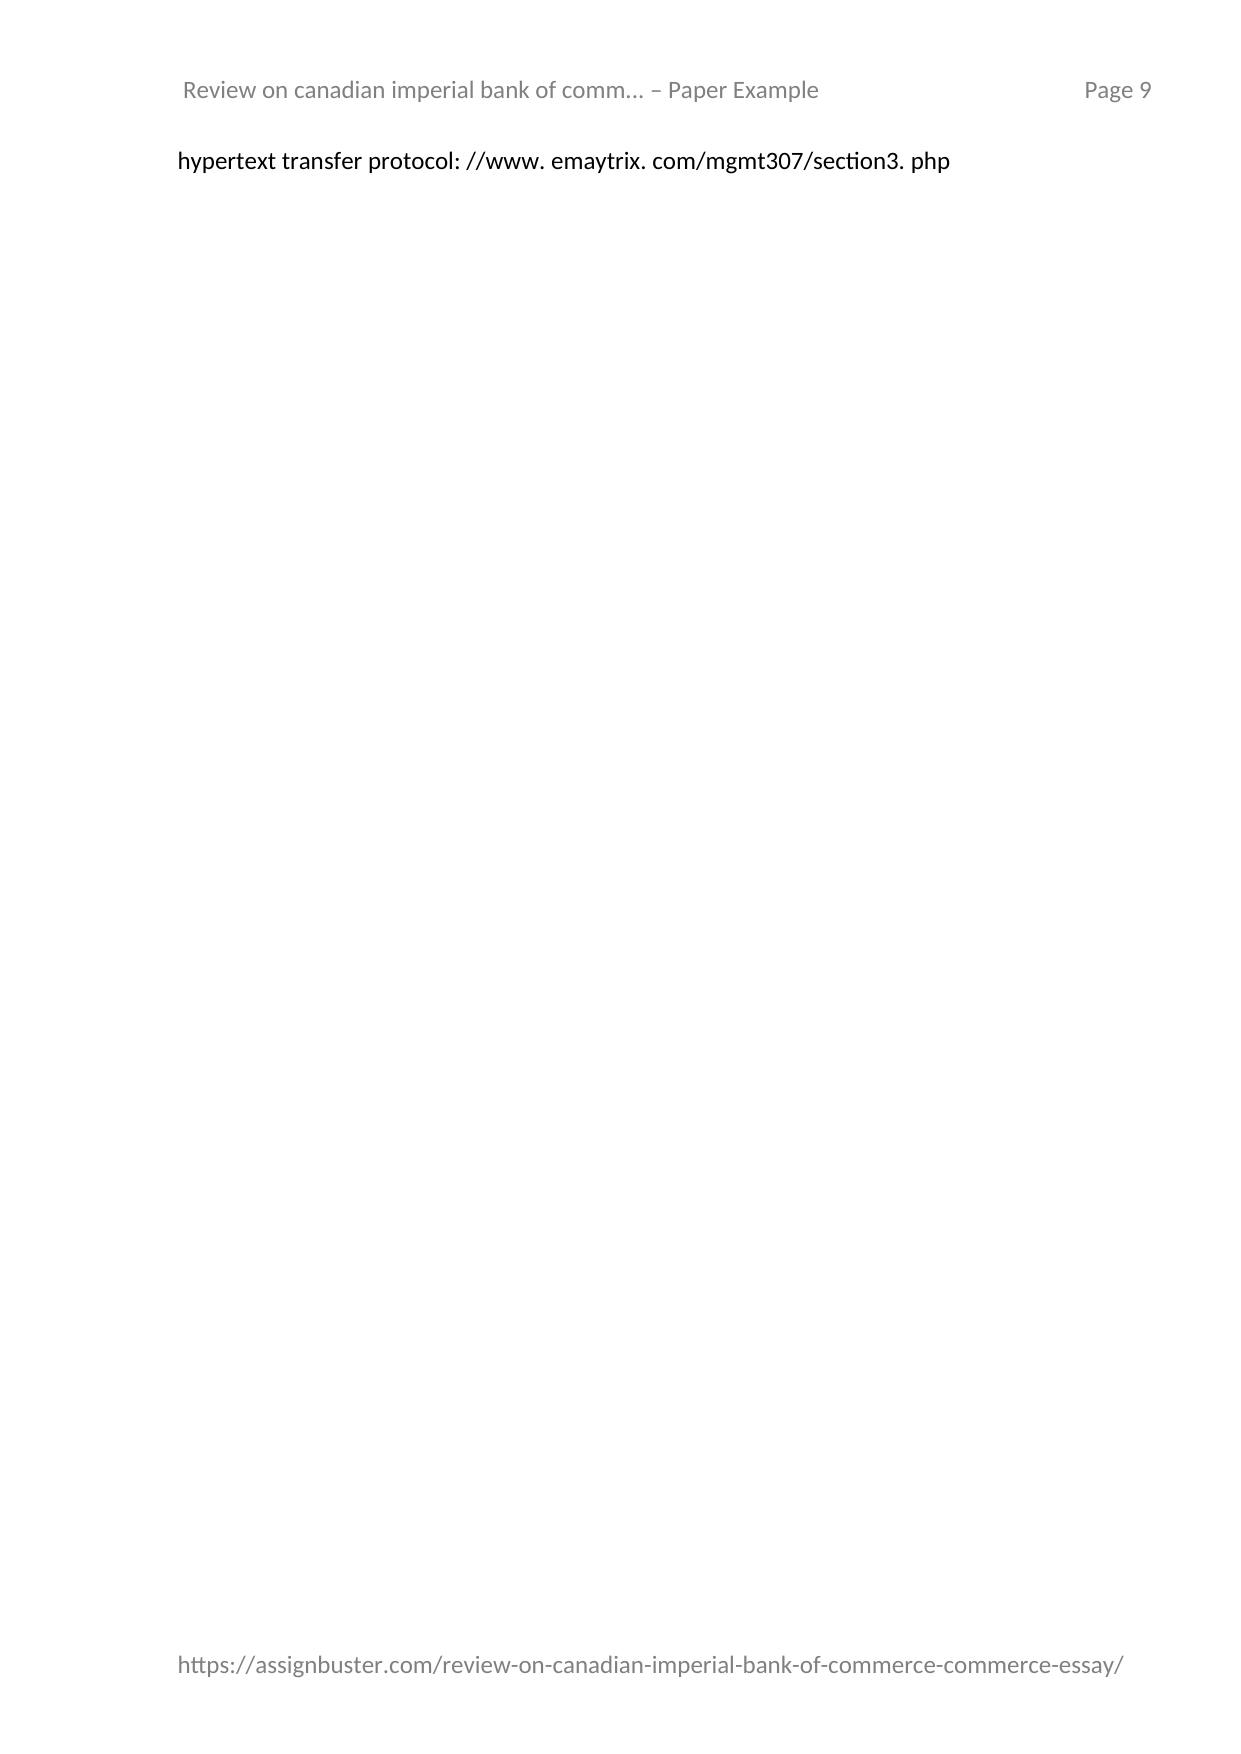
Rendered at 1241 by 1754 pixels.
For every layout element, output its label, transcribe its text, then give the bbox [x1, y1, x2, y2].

text hypertext transfer protocol: //www. emaytrix. com/mgmt307/section3. php [177, 145, 1152, 176]
